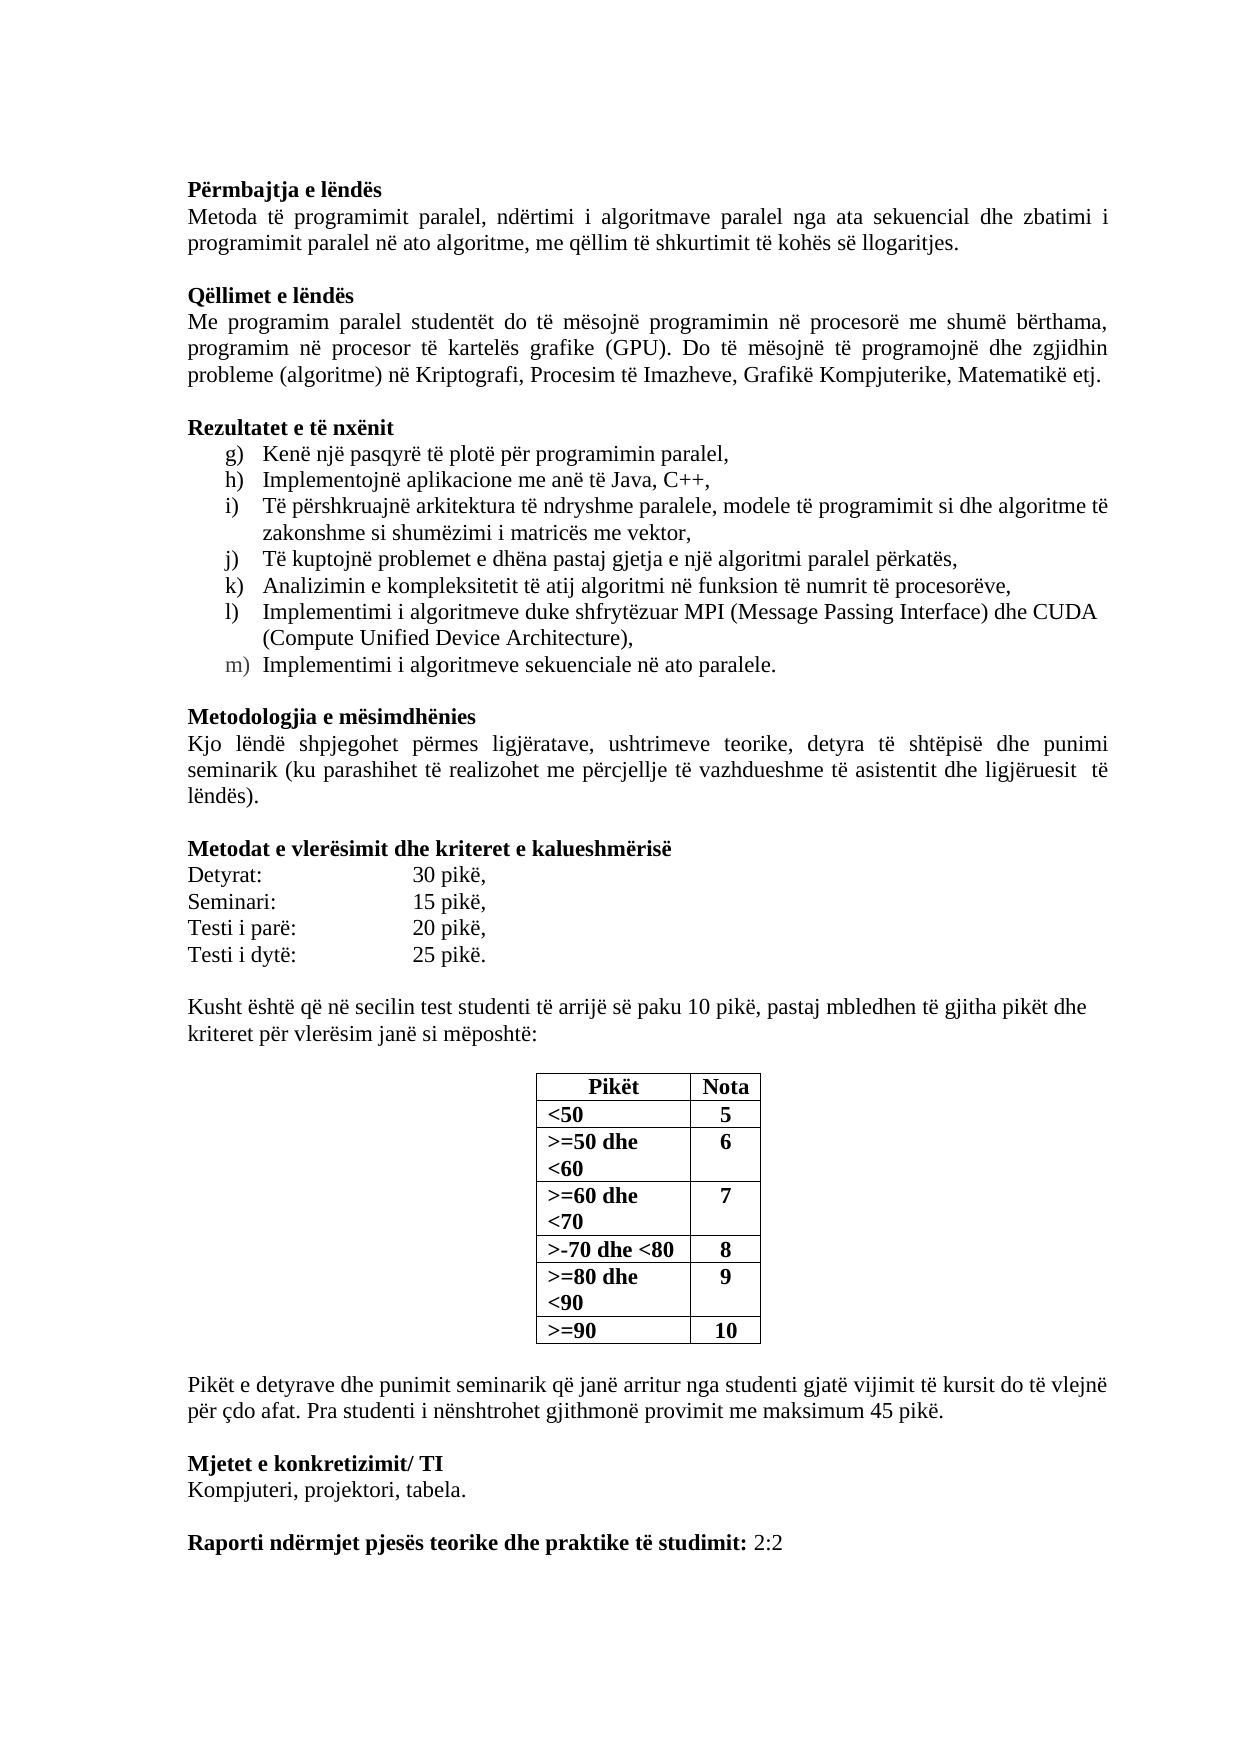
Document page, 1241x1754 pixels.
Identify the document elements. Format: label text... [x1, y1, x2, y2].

text Përmbajtja e lëndës [187, 176, 1110, 203]
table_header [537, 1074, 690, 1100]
text Metodologjia e mësimdhënies [187, 703, 1110, 730]
list Implementimi i algoritmeve duke shfrytëzuar MPI (Message Passing Interface) dhe CUDA (Compute Unified Device Architecture), [225, 598, 1110, 651]
text Testi i dytë: 25 pikë. [187, 941, 1110, 967]
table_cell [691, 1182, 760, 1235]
text Seminari: 15 pikë, [187, 888, 1110, 914]
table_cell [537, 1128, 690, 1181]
text Detyrat: 30 pikë, [187, 862, 1110, 888]
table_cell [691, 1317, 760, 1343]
list Implementojnë aplikacione me anë të Java, C++, [225, 466, 1110, 493]
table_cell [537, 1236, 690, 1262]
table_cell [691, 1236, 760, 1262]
text Metodat e vlerësimit dhe kriteret e kalueshmërisë [187, 835, 1110, 862]
list Implementimi i algoritmeve sekuenciale në ato paralele. [225, 651, 1110, 677]
list Të kuptojnë problemet e dhëna pastaj gjetja e një algoritmi paralel përkatës, [225, 545, 1110, 572]
text Kjo lëndë shpjegohet përmes ligjëratave, ushtrimeve teorike, detyra të shtëpisë dhe punimi seminarik (ku parashihet të realizohet me përcjellje të vazhdueshme të asistentit dhe ligjëruesit të lëndës). [187, 730, 1110, 809]
list Të përshkruajnë arkitektura të ndryshme paralele, modele të programimit si dhe algoritme të zakonshme si shumëzimi i matricës me vektor, [225, 493, 1110, 545]
text Qëllimet e lëndës [187, 282, 1110, 308]
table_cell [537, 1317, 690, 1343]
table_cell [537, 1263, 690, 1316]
text Kompjuteri, projektori, tabela. [187, 1476, 1110, 1502]
list Analizimin e kompleksitetit të atij algoritmi në funksion të numrit të procesorëve, [225, 572, 1110, 598]
text Me programim paralel studentët do të mësojnë programimin në procesorë me shumë bërthama, programim në procesor të kartelës grafike (GPU). Do të mësojnë të programojnë dhe zgjidhin probleme (algoritme) në Kriptografi, Procesim të Imazheve, Grafikë Kompjuterike, Matematikë etj. [187, 308, 1110, 387]
text Raporti ndërmjet pjesës teorike dhe praktike të studimit: 2:2 [187, 1529, 1110, 1555]
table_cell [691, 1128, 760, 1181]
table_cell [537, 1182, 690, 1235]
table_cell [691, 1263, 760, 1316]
list Kenë një pasqyrë të plotë për programimin paralel, [225, 440, 1110, 466]
text Metoda të programimit paralel, ndërtimi i algoritmave paralel nga ata sekuencial dhe zbatimi i programimit paralel në ato algoritme, me qëllim të shkurtimit të kohës së llogaritjes. [187, 203, 1110, 255]
text Mjetet e konkretizimit/ TI [187, 1450, 1110, 1476]
text Testi i parë: 20 pikë, [187, 914, 1110, 941]
text Pikët e detyrave dhe punimit seminarik që janë arritur nga studenti gjatë vijimit të kursit do të vlejnë për çdo afat. Pra studenti i nënshtrohet gjithmonë provimit me maksimum 45 pikë. [187, 1371, 1110, 1423]
text Rezultatet e të nxënit [187, 413, 1110, 440]
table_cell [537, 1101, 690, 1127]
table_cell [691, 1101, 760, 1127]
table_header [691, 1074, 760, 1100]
text Kusht është që në secilin test studenti të arrijë së paku 10 pikë, pastaj mbledhen të gjitha pikët dhe kriteret për vlerësim janë si mëposhtë: [187, 993, 1110, 1046]
